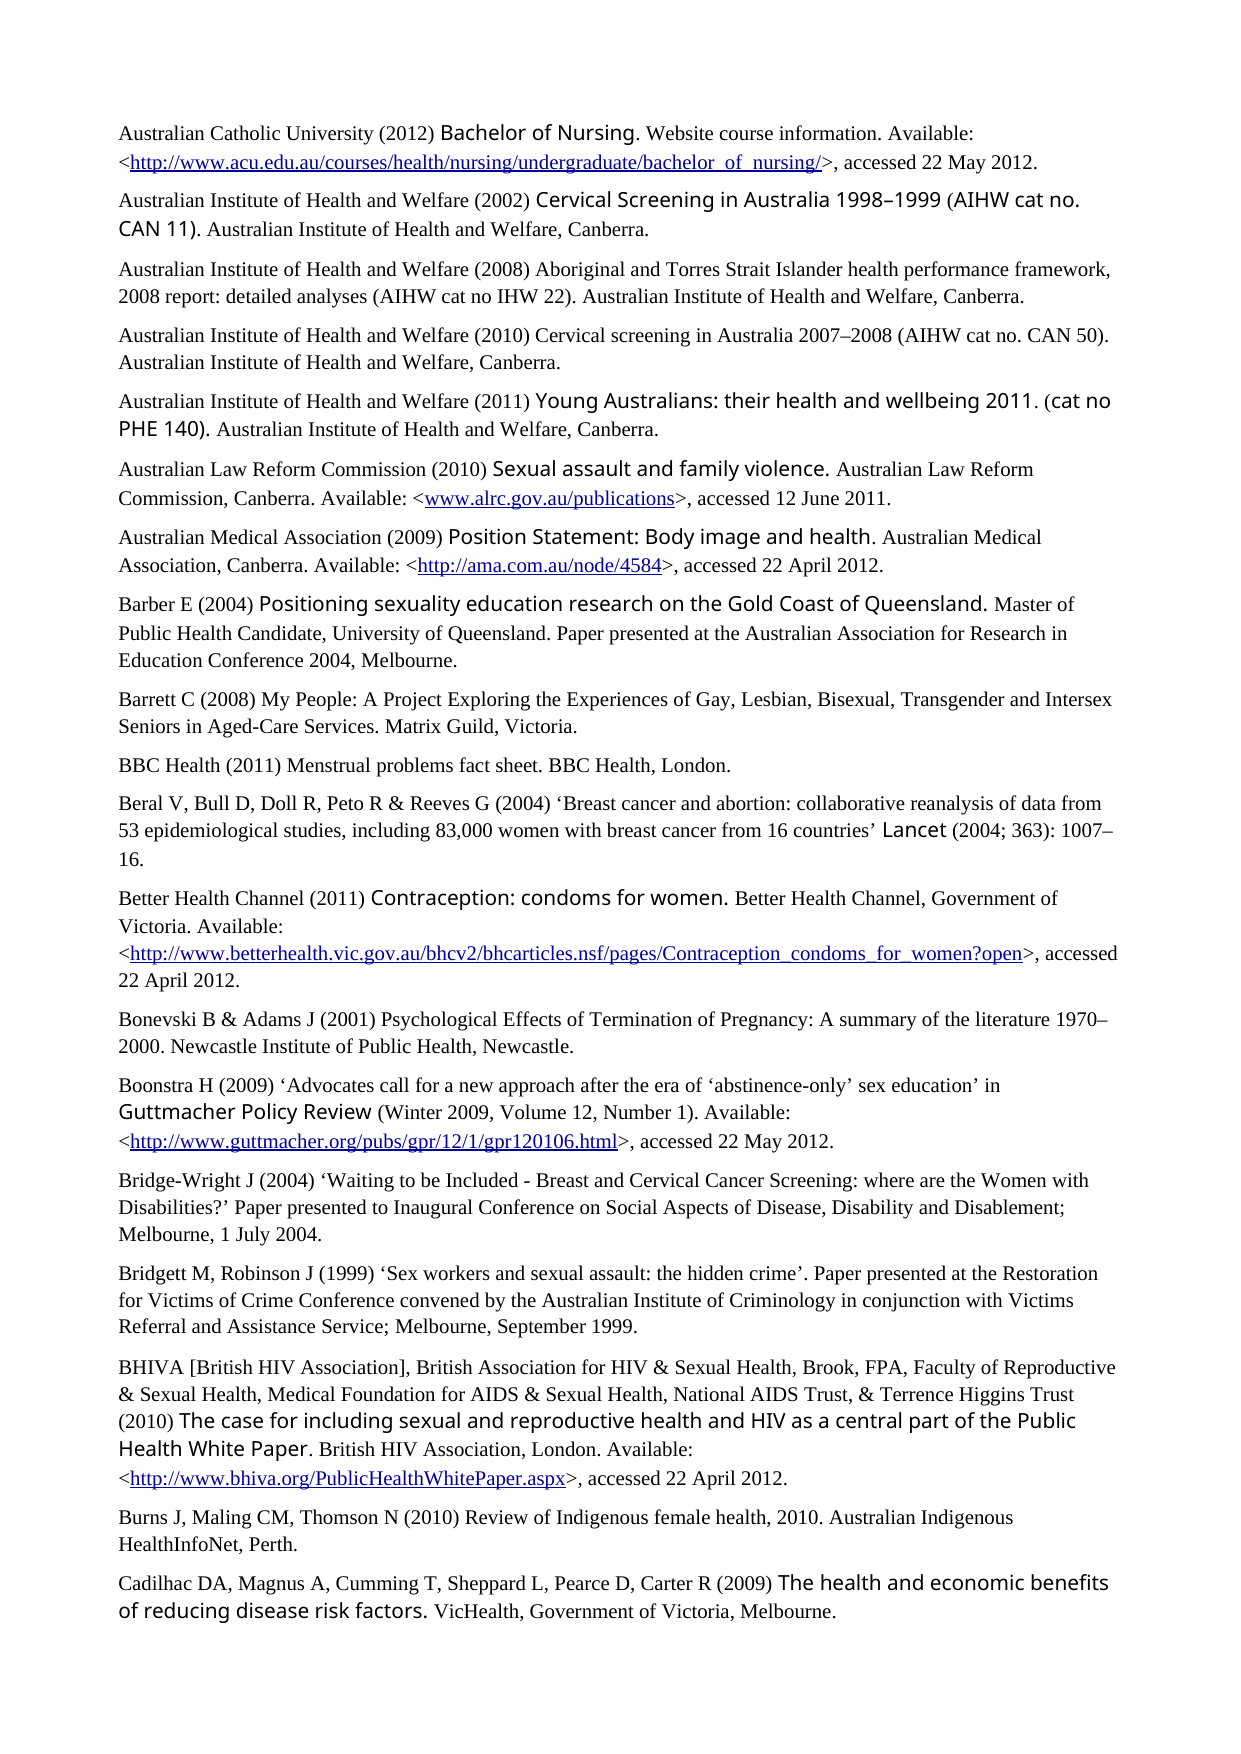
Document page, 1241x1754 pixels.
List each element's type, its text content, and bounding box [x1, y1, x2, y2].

text Australian Medical Association (2009) Position Statement: Body image and health. Australian Medical Association, Canberra. Available: <http://ama.com.au/node/4584>, accessed 22 April 2012. [118, 522, 1122, 577]
text Australian Law Reform Commission (2010) Sexual assault and family violence. Australian Law Reform Commission, Canberra. Available: <www.alrc.gov.au/publications>, accessed 12 June 2011. [118, 454, 1122, 510]
text Cadilhac DA, Magnus A, Cumming T, Sheppard L, Pearce D, Carter R (2009) The health and economic benefits of reducing disease risk factors. VicHealth, Government of Victoria, Melbourne. [118, 1568, 1122, 1624]
text Burns J, Maling CM, Thomson N (2010) Review of Indigenous female health, 2010. Australian Indigenous HealthInfoNet, Perth. [118, 1502, 1122, 1556]
text Beral V, Bull D, Doll R, Peto R & Reeves G (2004) ‘Breast cancer and abortion: collaborative reanalysis of data from 53 epidemiological studies, including 83,000 women with breast cancer from 16 countries’ Lancet (2004; 363): 1007–16. [118, 788, 1122, 871]
text BHIVA [British HIV Association], British Association for HIV & Sexual Health, Brook, FPA, Faculty of Reproductive & Sexual Health, Medical Foundation for AIDS & Sexual Health, National AIDS Trust, & Terrence Higgins Trust (2010) The case for including sexual and reproductive health and HIV as a central part of the Public Health White Paper. British HIV Association, London. Available: <http://www.bhiva.org/PublicHealthWhitePaper.aspx>, accessed 22 April 2012. [118, 1352, 1122, 1490]
text Barber E (2004) Positioning sexuality education research on the Gold Coast of Queensland. Master of Public Health Candidate, University of Queensland. Paper presented at the Australian Association for Research in Education Conference 2004, Melbourne. [118, 589, 1122, 672]
text Australian Institute of Health and Welfare (2011) Young Australians: their health and wellbeing 2011. (cat no PHE 140). Australian Institute of Health and Welfare, Canberra. [118, 386, 1122, 443]
text Better Health Channel (2011) Contraception: condoms for women. Better Health Channel, Government of Victoria. Available: <http://www.betterhealth.vic.gov.au/bhcv2/bhcarticles.nsf/pages/Contraception_condoms_for_women?open>, accessed 22 April 2012. [118, 883, 1122, 992]
text Australian Institute of Health and Welfare (2010) Cervical screening in Australia 2007–2008 (AIHW cat no. CAN 50). Australian Institute of Health and Welfare, Canberra. [118, 320, 1122, 374]
text Barrett C (2008) My People: A Project Exploring the Experiences of Gay, Lesbian, Bisexual, Transgender and Intersex Seniors in Aged-Care Services. Matrix Guild, Victoria. [118, 683, 1122, 738]
text Australian Catholic University (2012) Bachelor of Nursing. Website course information. Available: <http://www.acu.edu.au/courses/health/nursing/undergraduate/bachelor_of_nursing/>, accessed 22 May 2012. [118, 118, 1122, 174]
text Australian Institute of Health and Welfare (2008) Aboriginal and Torres Strait Islander health performance framework, 2008 report: detailed analyses (AIHW cat no IHW 22). Australian Institute of Health and Welfare, Canberra. [118, 254, 1122, 308]
text Australian Institute of Health and Welfare (2002) Cervical Screening in Australia 1998–1999 (AIHW cat no. CAN 11). Australian Institute of Health and Welfare, Canberra. [118, 185, 1122, 242]
text Bridge-Wright J (2004) ‘Waiting to be Included - Breast and Cervical Cancer Screening: where are the Women with Disabilities?’ Paper presented to Inaugural Conference on Social Aspects of Disease, Disability and Disablement; Melbourne, 1 July 2004. [118, 1164, 1122, 1246]
text BBC Health (2011) Menstrual problems fact sheet. BBC Health, London. [118, 749, 1122, 777]
text Bonevski B & Adams J (2001) Psychological Effects of Termination of Pregnancy: A summary of the literature 1970–2000. Newcastle Institute of Public Health, Newcastle. [118, 1004, 1122, 1058]
text Bridgett M, Robinson J (1999) ‘Sex workers and sexual assault: the hidden crime’. Paper presented at the Restoration for Victims of Crime Conference convened by the Australian Institute of Criminology in conjunction with Victims Referral and Assistance Service; Melbourne, September 1999. [118, 1257, 1122, 1340]
text Boonstra H (2009) ‘Advocates call for a new approach after the era of ‘abstinence-only’ sex education’ in Guttmacher Policy Review (Winter 2009, Volume 12, Number 1). Available: <http://www.guttmacher.org/pubs/gpr/12/1/gpr120106.html>, accessed 22 May 2012. [118, 1070, 1122, 1153]
